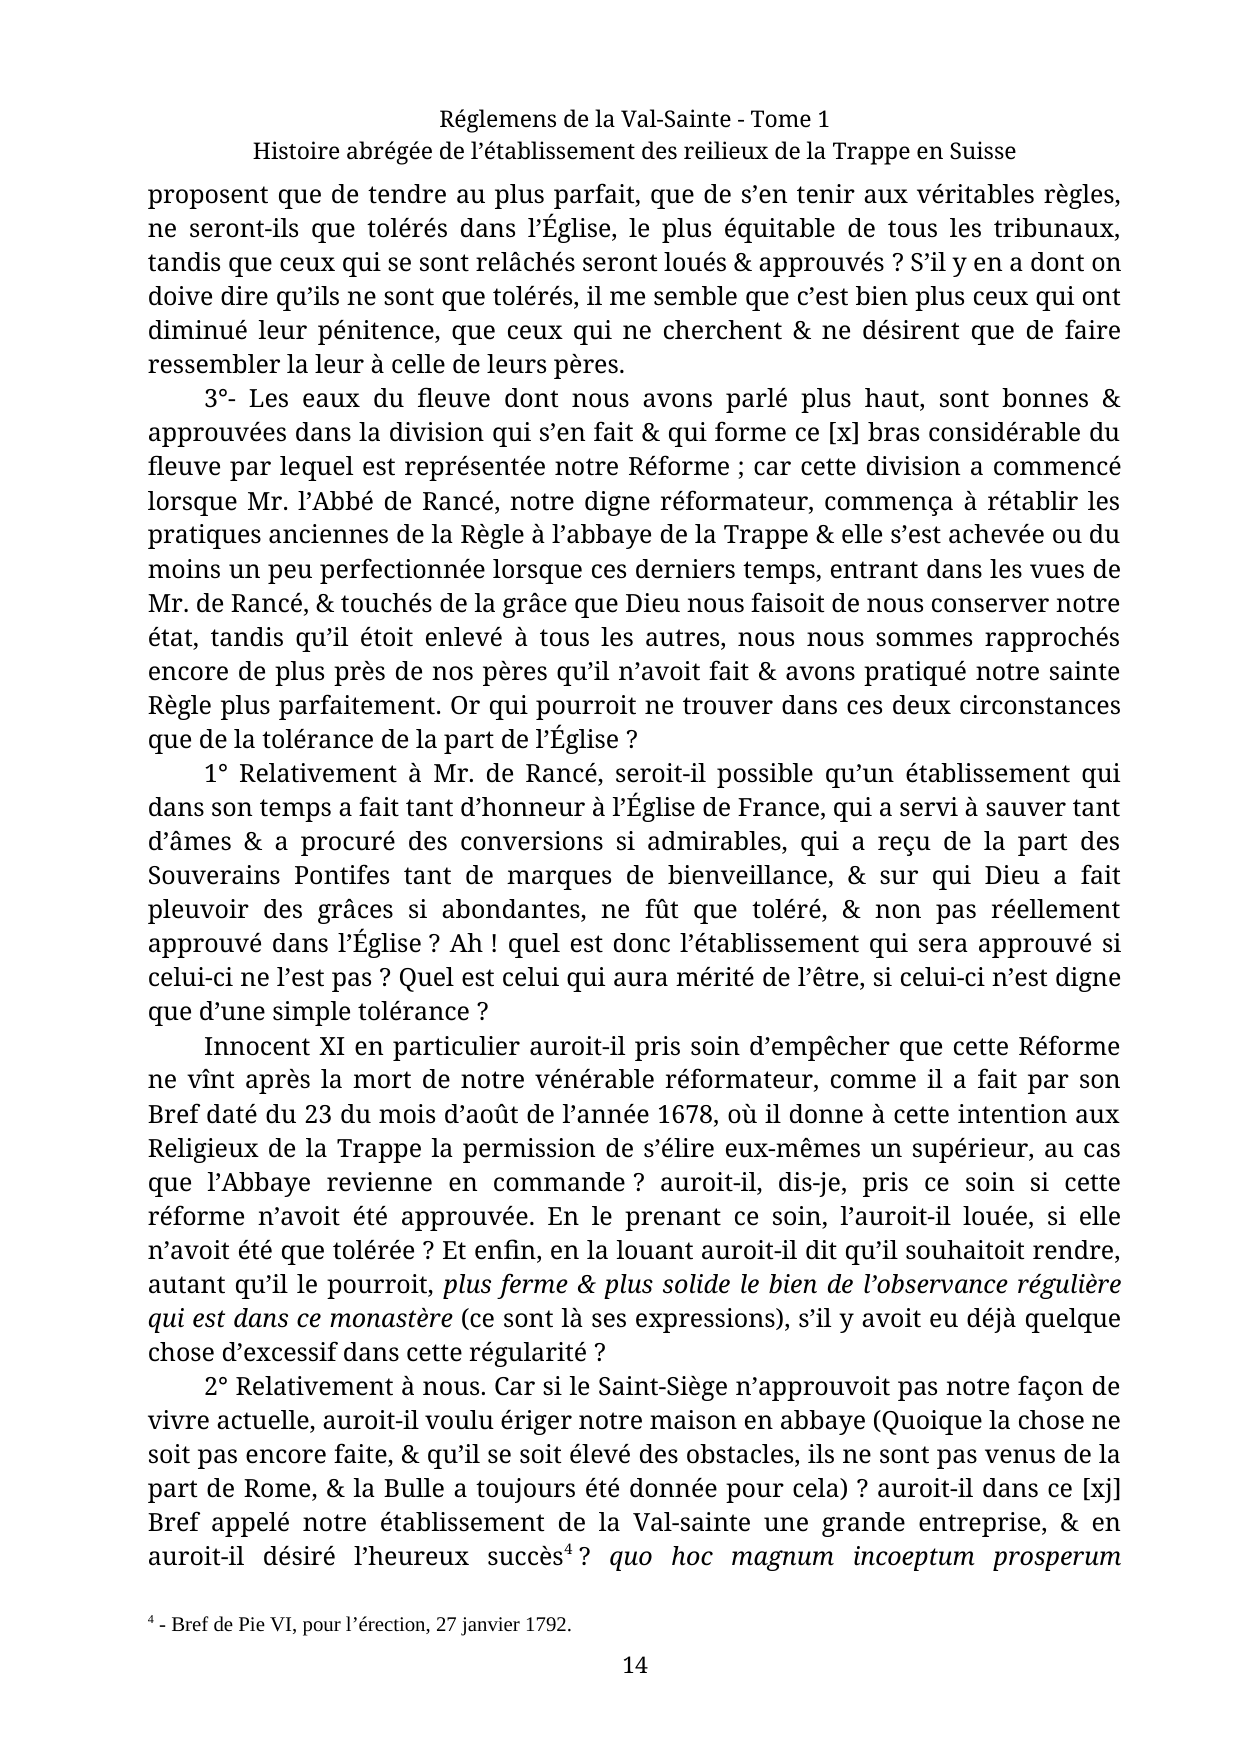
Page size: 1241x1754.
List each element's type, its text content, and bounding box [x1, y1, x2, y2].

text 3°- Les eaux du fleuve dont nous avons parlé plus haut, sont bonnes & approuvées dans la division qui s’en fait & qui forme ce [x] bras considérable du fleuve par lequel est représentée notre Réforme ; car cette division a commencé lorsque Mr. l’Abbé de Rancé, notre digne réformateur, commença à rétablir les pratiques anciennes de la Règle à l’abbaye de la Trappe & elle s’est achevée ou du moins un peu perfectionnée lorsque ces derniers temps, entrant dans les vues de Mr. de Rancé, & touchés de la grâce que Dieu nous faisoit de nous conserver notre état, tandis qu’il étoit enlevé à tous les autres, nous nous sommes rapprochés encore de plus près de nos pères qu’il n’avoit fait & avons pratiqué notre sainte Règle plus parfaitement. Or qui pourroit ne trouver dans ces deux circonstances que de la tolérance de la part de l’Église ? [148, 381, 1122, 756]
text Innocent XI en particulier auroit-il pris soin d’empêcher que cette Réforme ne vînt après la mort de notre vénérable réformateur, comme il a fait par son Bref daté du 23 du mois d’août de l’année 1678, où il donne à cette intention aux Religieux de la Trappe la permission de s’élire eux-mêmes un supérieur, au cas que l’Abbaye revienne en commande ? auroit-il, dis-je, pris ce soin si cette réforme n’avoit été approuvée. En le prenant ce soin, l’auroit-il louée, si elle n’avoit été que tolérée ? Et enfin, en la louant auroit-il dit qu’il souhaitoit rendre, autant qu’il le pourroit, plus ferme & plus solide le bien de l’observance régulière qui est dans ce monastère (ce sont là ses expressions), s’il y avoit eu déjà quelque chose d’excessif dans cette régularité ? [148, 1028, 1122, 1369]
text 1° Relativement à Mr. de Rancé, seroit-il possible qu’un établissement qui dans son temps a fait tant d’honneur à l’Église de France, qui a servi à sauver tant d’âmes & a procuré des conversions si admirables, qui a reçu de la part des Souverains Pontifes tant de marques de bienveillance, & sur qui Dieu a fait pleuvoir des grâces si abondantes, ne fût que toléré, & non pas réellement approuvé dans l’Église ? Ah ! quel est donc l’établissement qui sera approuvé si celui-ci ne l’est pas ? Quel est celui qui aura mérité de l’être, si celui-ci n’est digne que d’une simple tolérance ? [148, 756, 1122, 1028]
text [148, 1369, 1122, 1573]
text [148, 177, 1122, 381]
